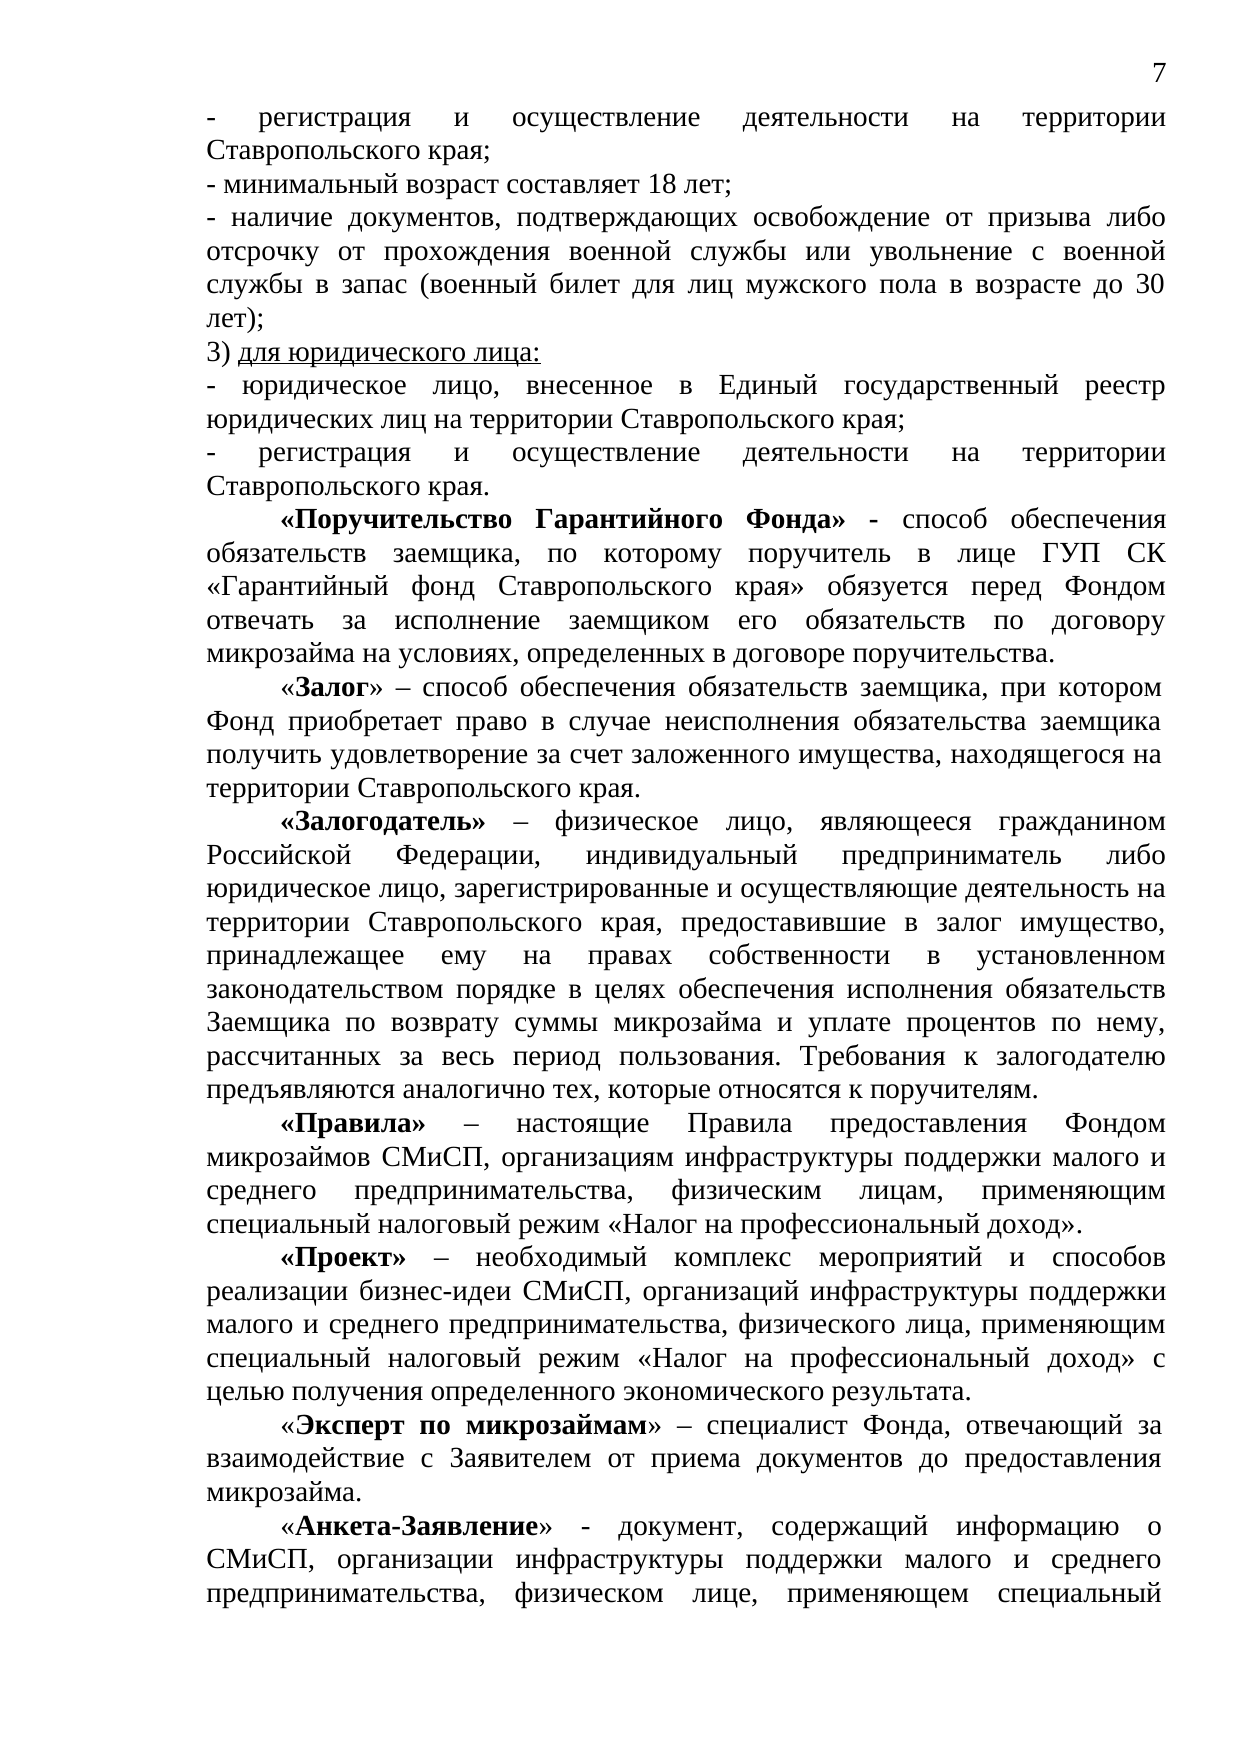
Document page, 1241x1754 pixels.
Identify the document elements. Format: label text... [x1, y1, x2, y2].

text - регистрация и осуществление деятельности на территории Ставропольского края; [206, 99, 1167, 166]
text 3) для юридического лица: [206, 334, 1167, 367]
text «Залогодатель» – физическое лицо, являющееся гражданином Российской Федерации, индивидуальный предприниматель либо юридическое лицо, зарегистрированные и осуществляющие деятельность на территории Ставропольского края, предоставившие в залог имущество, принадлежащее ему на правах собственности в установленном законодательством порядке в целях обеспечения исполнения обязательств Заемщика по возврату суммы микрозайма и уплате процентов по нему, рассчитанных за весь период пользования. Требования к залогодателю предъявляются аналогично тех, которые относятся к поручителям. [206, 803, 1167, 1105]
text - минимальный возраст составляет 18 лет; [206, 166, 1167, 199]
text «Проект» – необходимый комплекс мероприятий и способов реализации бизнес-идеи СМиСП, организаций инфраструктуры поддержки малого и среднего предпринимательства, физического лица, применяющим специальный налоговый режим «Налог на профессиональный доход» с целью получения определенного экономического результата. [206, 1239, 1167, 1407]
text «Эксперт по микрозаймам» – специалист Фонда, отвечающий за взаимодействие с Заявителем от приема документов до предоставления микрозайма. [206, 1407, 1162, 1508]
text - регистрация и осуществление деятельности на территории Ставропольского края. [206, 434, 1167, 501]
text - наличие документов, подтверждающих освобождение от призыва либо отсрочку от прохождения военной службы или увольнение с военной службы в запас (военный билет для лиц мужского пола в возрасте до 30 лет); [206, 199, 1167, 334]
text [206, 1508, 1162, 1608]
text - юридическое лицо, внесенное в Единый государственный реестр юридических лиц на территории Ставропольского края; [206, 367, 1167, 434]
text «Поручительство Гарантийного Фонда» - способ обеспечения обязательств заемщика, по которому поручитель в лице ГУП СК «Гарантийный фонд Ставропольского края» обязуется перед Фондом отвечать за исполнение заемщиком его обязательств по договору микрозайма на условиях, определенных в договоре поручительства. [206, 501, 1167, 669]
text «Правила» – настоящие Правила предоставления Фондом микрозаймов СМиСП, организациям инфраструктуры поддержки малого и среднего предпринимательства, физическим лицам, применяющим специальный налоговый режим «Налог на профессиональный доход». [206, 1105, 1167, 1239]
text «Залог» – способ обеспечения обязательств заемщика, при котором Фонд приобретает право в случае неисполнения обязательства заемщика получить удовлетворение за счет заложенного имущества, находящегося на территории Ставропольского края. [206, 669, 1162, 803]
